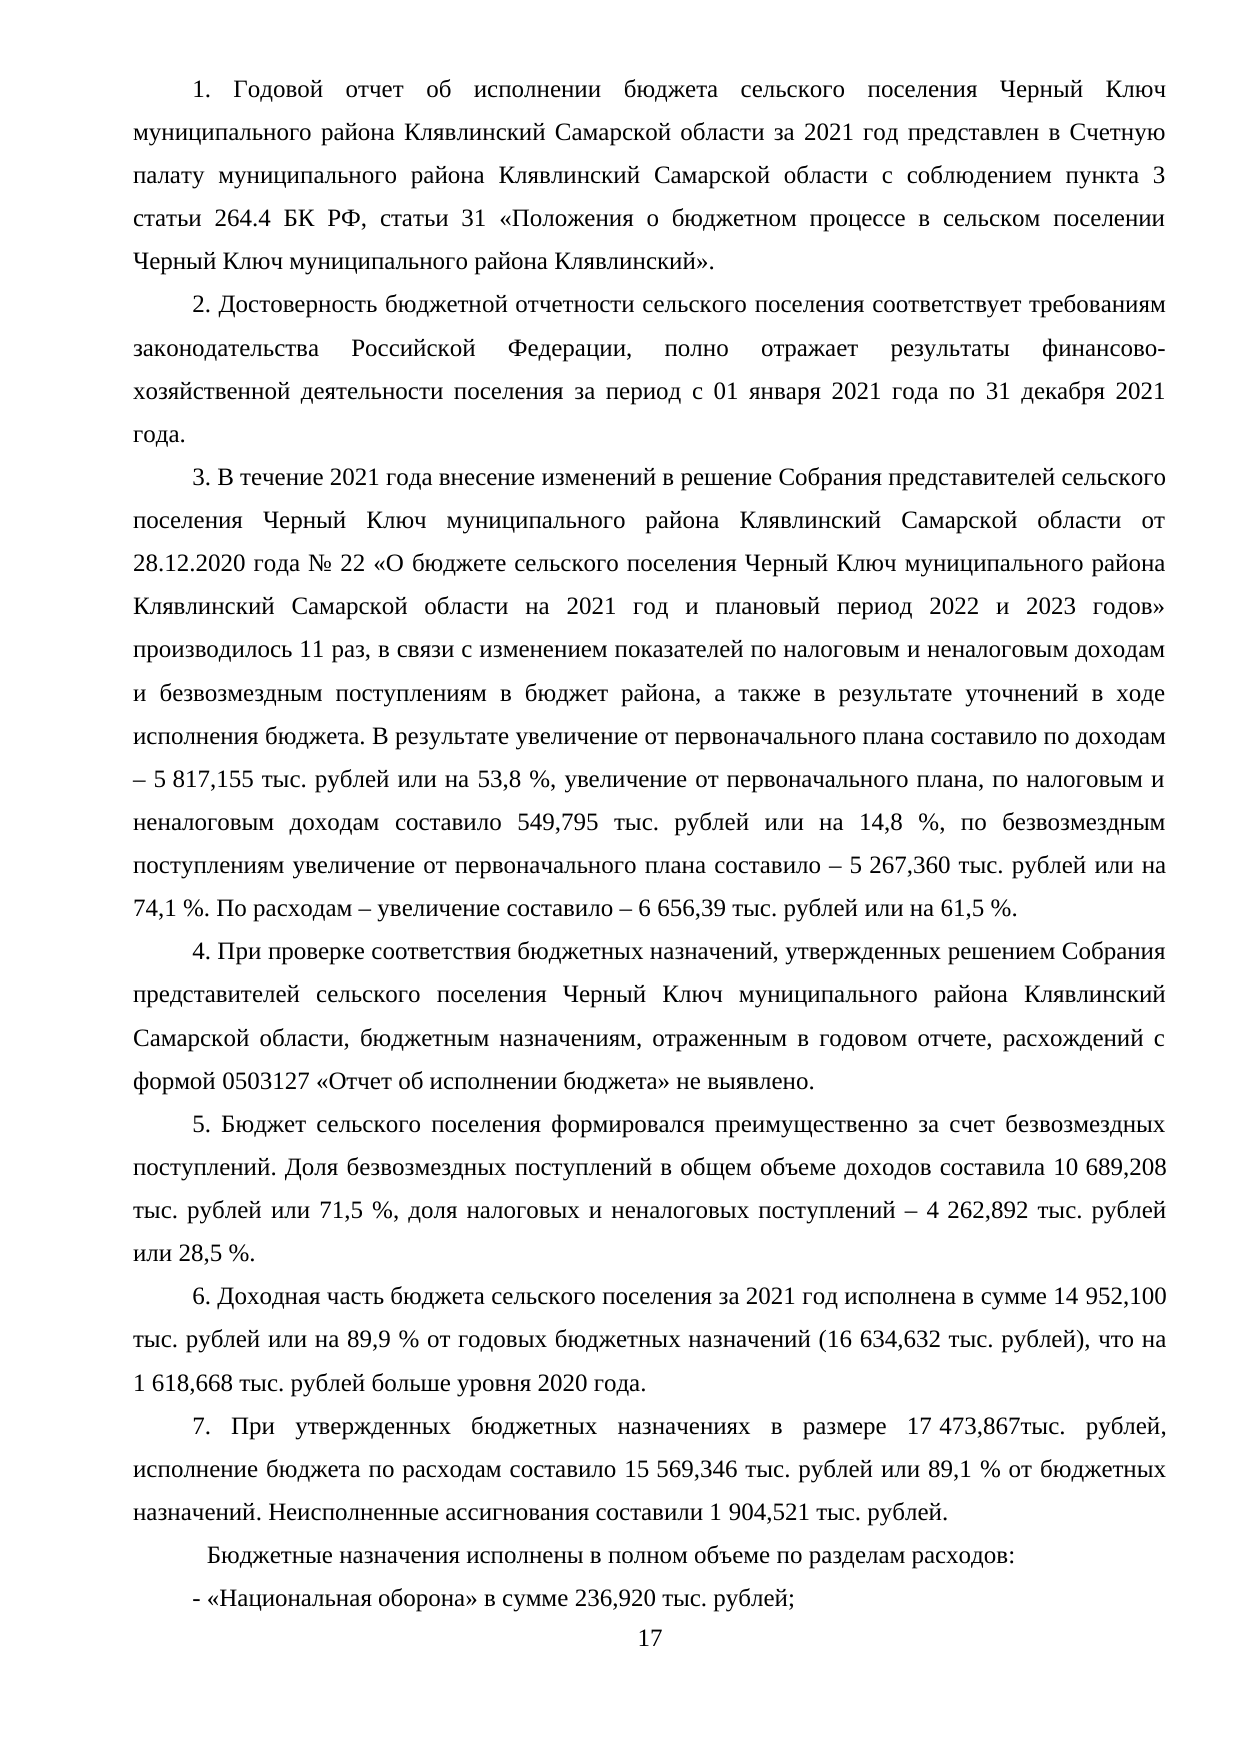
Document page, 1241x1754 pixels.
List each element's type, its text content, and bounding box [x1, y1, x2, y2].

text 7. При утвержденных бюджетных назначениях в размере 17 473,867тыс. рублей, исполнение бюджета по расходам составило 15 569,346 тыс. рублей или 89,1 % от бюджетных назначений. Неисполненные ассигнования составили 1 904,521 тыс. рублей. [133, 1411, 1167, 1526]
text 6. Доходная часть бюджета сельского поселения за 2021 год исполнена в сумме 14 952,100 тыс. рублей или на 89,9 % от годовых бюджетных назначений (16 634,632 тыс. рублей), что на 1 618,668 тыс. рублей больше уровня 2020 года. [133, 1281, 1167, 1396]
text - «Национальная оборона» в сумме 236,920 тыс. рублей; [133, 1583, 1167, 1612]
text 2. Достоверность бюджетной отчетности сельского поселения соответствует требованиям законодательства Российской Федерации, полно отражает результаты финансово-хозяйственной деятельности поселения за период с 01 января 2021 года по 31 декабря 2021 года. [133, 289, 1167, 448]
text 4. При проверке соответствия бюджетных назначений, утвержденных решением Собрания представителей сельского поселения Черный Ключ муниципального района Клявлинский Самарской области, бюджетным назначениям, отраженным в годовом отчете, расхождений с формой 0503127 «Отчет об исполнении бюджета» не выявлено. [133, 936, 1167, 1094]
text 5. Бюджет сельского поселения формировался преимущественно за счет безвозмездных поступлений. Доля безвозмездных поступлений в общем объеме доходов составила 10 689,208 тыс. рублей или 71,5 %, доля налоговых и неналоговых поступлений – 4 262,892 тыс. рублей или 28,5 %. [133, 1109, 1167, 1267]
text 3. В течение 2021 года внесение изменений в решение Собрания представителей сельского поселения Черный Ключ муниципального района Клявлинский Самарской области от 28.12.2020 года № 22 «О бюджете сельского поселения Черный Ключ муниципального района Клявлинский Самарской области на 2021 год и плановый период 2022 и 2023 годов» производилось 11 раз, в связи с изменением показателей по налоговым и неналоговым доходам и безвозмездным поступлениям в бюджет района, а также в результате уточнений в ходе исполнения бюджета. В результате увеличение от первоначального плана составило по доходам – 5 817,155 тыс. рублей или на 53,8 %, увеличение от первоначального плана, по налоговым и неналоговым доходам составило 549,795 тыс. рублей или на 14,8 %, по безвозмездным поступлениям увеличение от первоначального плана составило – 5 267,360 тыс. рублей или на 74,1 %. По расходам – увеличение составило – 6 656,39 тыс. рублей или на 61,5 %. [133, 462, 1167, 922]
text Бюджетные назначения исполнены в полном объеме по разделам расходов: [133, 1540, 1167, 1569]
text 1. Годовой отчет об исполнении бюджета сельского поселения Черный Ключ муниципального района Клявлинский Самарской области за 2021 год представлен в Счетную палату муниципального района Клявлинский Самарской области с соблюдением пункта 3 статьи 264.4 БК РФ, статьи 31 «Положения о бюджетном процессе в сельском поселении Черный Ключ муниципального района Клявлинский». [133, 74, 1167, 275]
